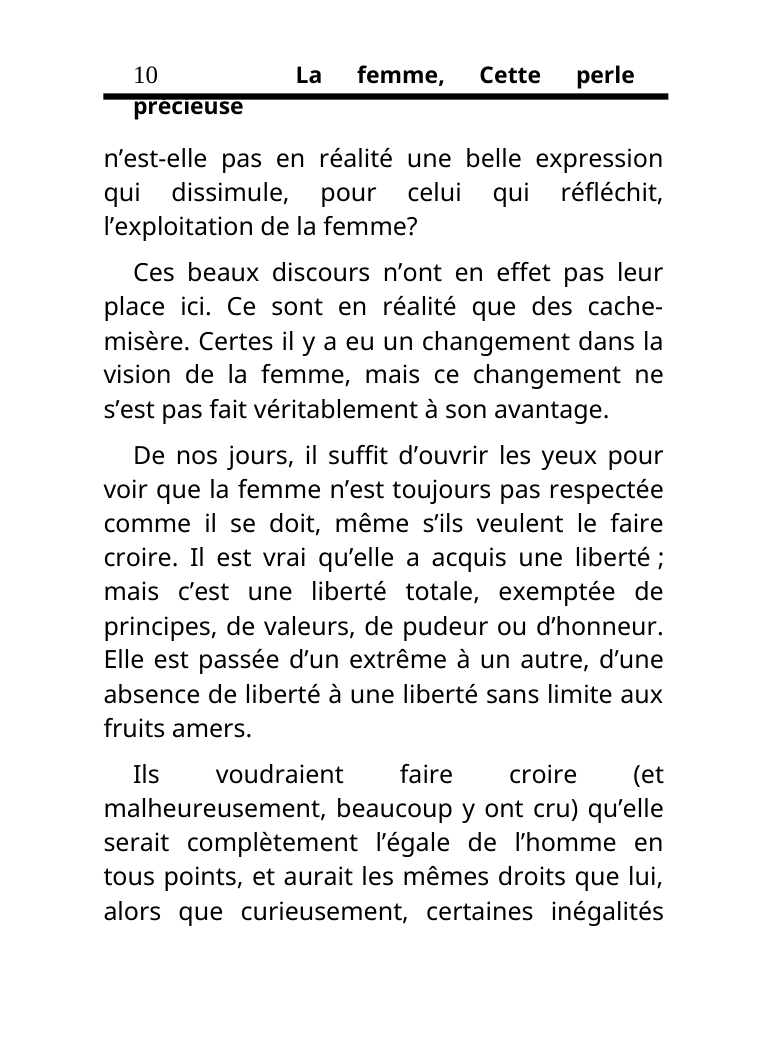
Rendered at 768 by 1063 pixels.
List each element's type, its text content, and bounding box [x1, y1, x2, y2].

text De nos jours, il suffit d’ouvrir les yeux pour voir que la femme n’est toujours pas respectée comme il se doit, même s’ils veulent le faire croire. Il est vrai qu’elle a acquis une liberté ; mais c’est une liberté totale, exemptée de principes, de valeurs, de pudeur ou d’honneur. Elle est passée d’un extrême à un autre, d’une absence de liberté à une liberté sans limite aux fruits amers. [103, 438, 664, 744]
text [103, 140, 664, 242]
text Ces beaux discours n’ont en effet pas leur place ici. Ce sont en réalité que des cache-misère. Certes il y a eu un changement dans la vision de la femme, mais ce changement ne s’est pas fait véritablement à son avantage. [103, 255, 664, 425]
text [103, 757, 664, 927]
